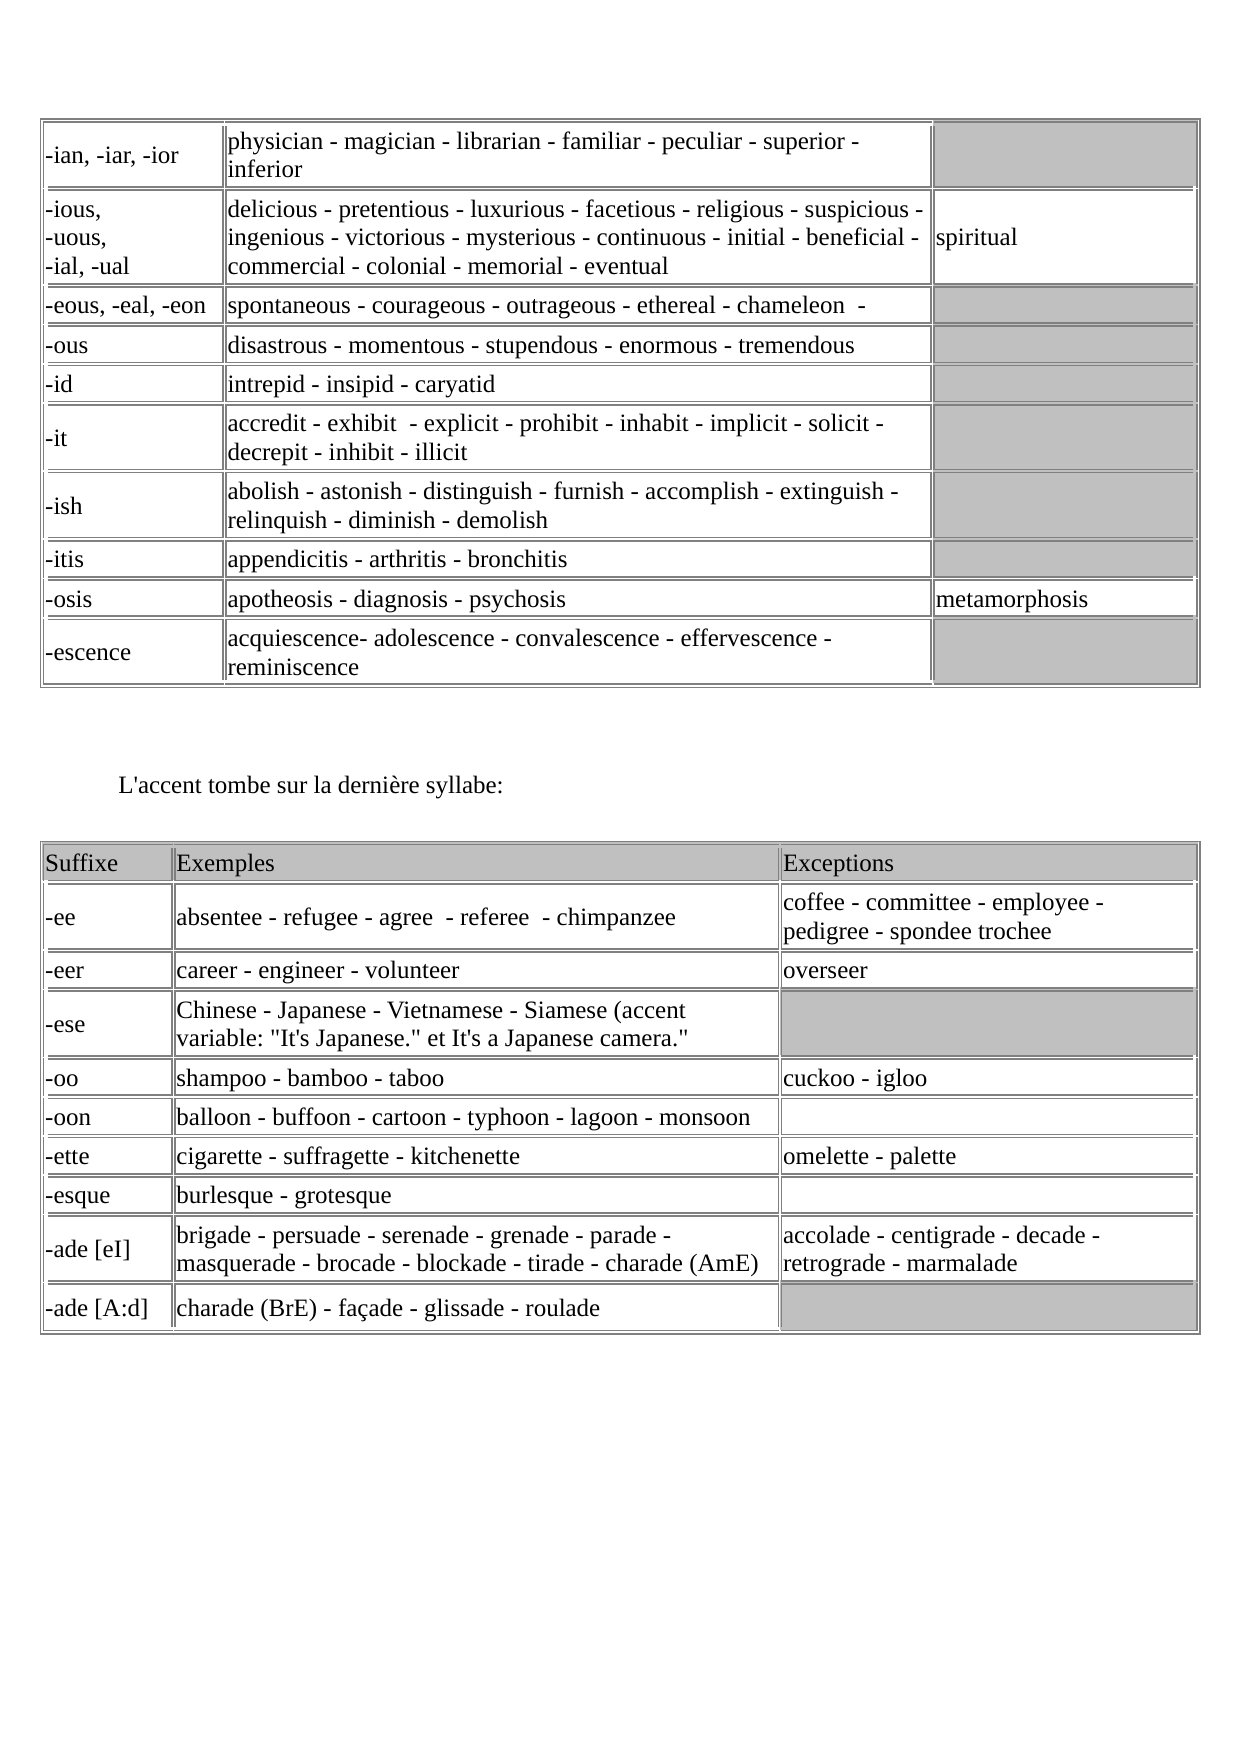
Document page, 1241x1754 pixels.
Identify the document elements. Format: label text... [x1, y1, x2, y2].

table_cell disastrous - momentous - stupendous - enormous - tremendous [227, 327, 930, 361]
table_cell apotheosis - diagnosis - psychosis [227, 581, 930, 615]
table_cell balloon - buffoon - cartoon - typhoon - lagoon - monsoon [176, 1099, 778, 1134]
table_header Exemples [173, 842, 780, 880]
table_cell -oon [42, 1094, 173, 1134]
table_cell [780, 987, 1198, 1055]
table_cell abolish - astonish - distinguish - furnish - accomplish - extinguish - relinquish - diminish - demolish [227, 473, 930, 537]
table_cell -ade [A:d] [42, 1280, 173, 1330]
table_cell spiritual [933, 186, 1198, 283]
table_cell -ade [eI] [42, 1212, 173, 1280]
table_header Suffixe [44, 845, 173, 880]
table_cell coffee - committee - employee - pedigree - spondee trochee [780, 880, 1198, 948]
table_cell [933, 537, 1198, 576]
table_cell -escence [42, 615, 224, 683]
table_cell appendicitis - arthritis - bronchitis [227, 542, 930, 576]
table_cell -ious, -uous, -ial, -ual [42, 186, 224, 283]
table_cell [933, 122, 1196, 186]
table_cell [933, 469, 1198, 537]
table_cell -ese [42, 987, 173, 1055]
table_cell physician - magician - librarian - familiar - peculiar - superior - inferior [224, 120, 933, 186]
table_cell accolade - centigrade - decade - retrograde - marmalade [780, 1212, 1198, 1280]
table_cell charade (BrE) - façade - glissade - roulade [173, 1280, 780, 1330]
table_header Exceptions [780, 845, 1196, 880]
table_cell cigarette - suffragette - kitchenette [176, 1138, 778, 1173]
table_cell -itis [42, 537, 224, 576]
table_cell -ette [42, 1134, 173, 1173]
table_cell Chinese - Japanese - Vietnamese - Siamese (accent variable: "It's Japanese." et It's a Japanese camera." [176, 992, 778, 1055]
table_cell burlesque - grotesque [176, 1178, 778, 1212]
table_cell spontaneous - courageous - outrageous - ethereal - chameleon - [227, 288, 930, 322]
table_cell intrepid - insipid - caryatid [227, 366, 930, 401]
table_cell [780, 1094, 1198, 1134]
table_cell -ous [42, 322, 224, 361]
table_cell shampoo - bamboo - taboo [176, 1060, 778, 1094]
table_cell career - engineer - volunteer [176, 953, 778, 987]
table_cell overseer [780, 948, 1198, 987]
table_cell -eer [42, 948, 173, 987]
text L'accent tombe sur la dernière syllabe: [118, 771, 1122, 799]
table_cell cuckoo - igloo [780, 1055, 1198, 1094]
table_cell -osis [42, 576, 224, 615]
table_cell omelette - palette [780, 1134, 1198, 1173]
table_cell -eous, -eal, -eon [42, 283, 224, 322]
table_cell [933, 401, 1198, 469]
table_cell acquiescence- adolescence - convalescence - effervescence - reminiscence [224, 615, 933, 683]
table_cell -ian, -iar, -ior [44, 123, 224, 186]
table_cell -id [42, 361, 224, 401]
table_cell -esque [42, 1173, 173, 1212]
table_cell brigade - persuade - serenade - grenade - parade - masquerade - brocade - blockade - tirade - charade (AmE) [176, 1217, 778, 1280]
table_cell [933, 361, 1198, 401]
table_cell [780, 1173, 1198, 1212]
table_cell delicious - pretentious - luxurious - facetious - religious - suspicious - ingenious - victorious - mysterious - continuous - initial - beneficial - commercial - colonial - memorial - eventual [227, 191, 930, 283]
table_cell -it [42, 401, 224, 469]
table_cell [933, 322, 1198, 361]
table_cell [780, 1280, 1198, 1330]
table_cell absentee - refugee - agree - referee - chimpanzee [176, 885, 778, 948]
table_cell -oo [42, 1055, 173, 1094]
table_cell [933, 283, 1198, 322]
table_cell -ish [42, 469, 224, 537]
table_cell metamorphosis [933, 576, 1198, 615]
table_cell -ee [42, 880, 173, 948]
table_cell accredit - exhibit - explicit - prohibit - inhabit - implicit - solicit - decrepit - inhibit - illicit [227, 406, 930, 469]
table_cell [933, 615, 1198, 683]
